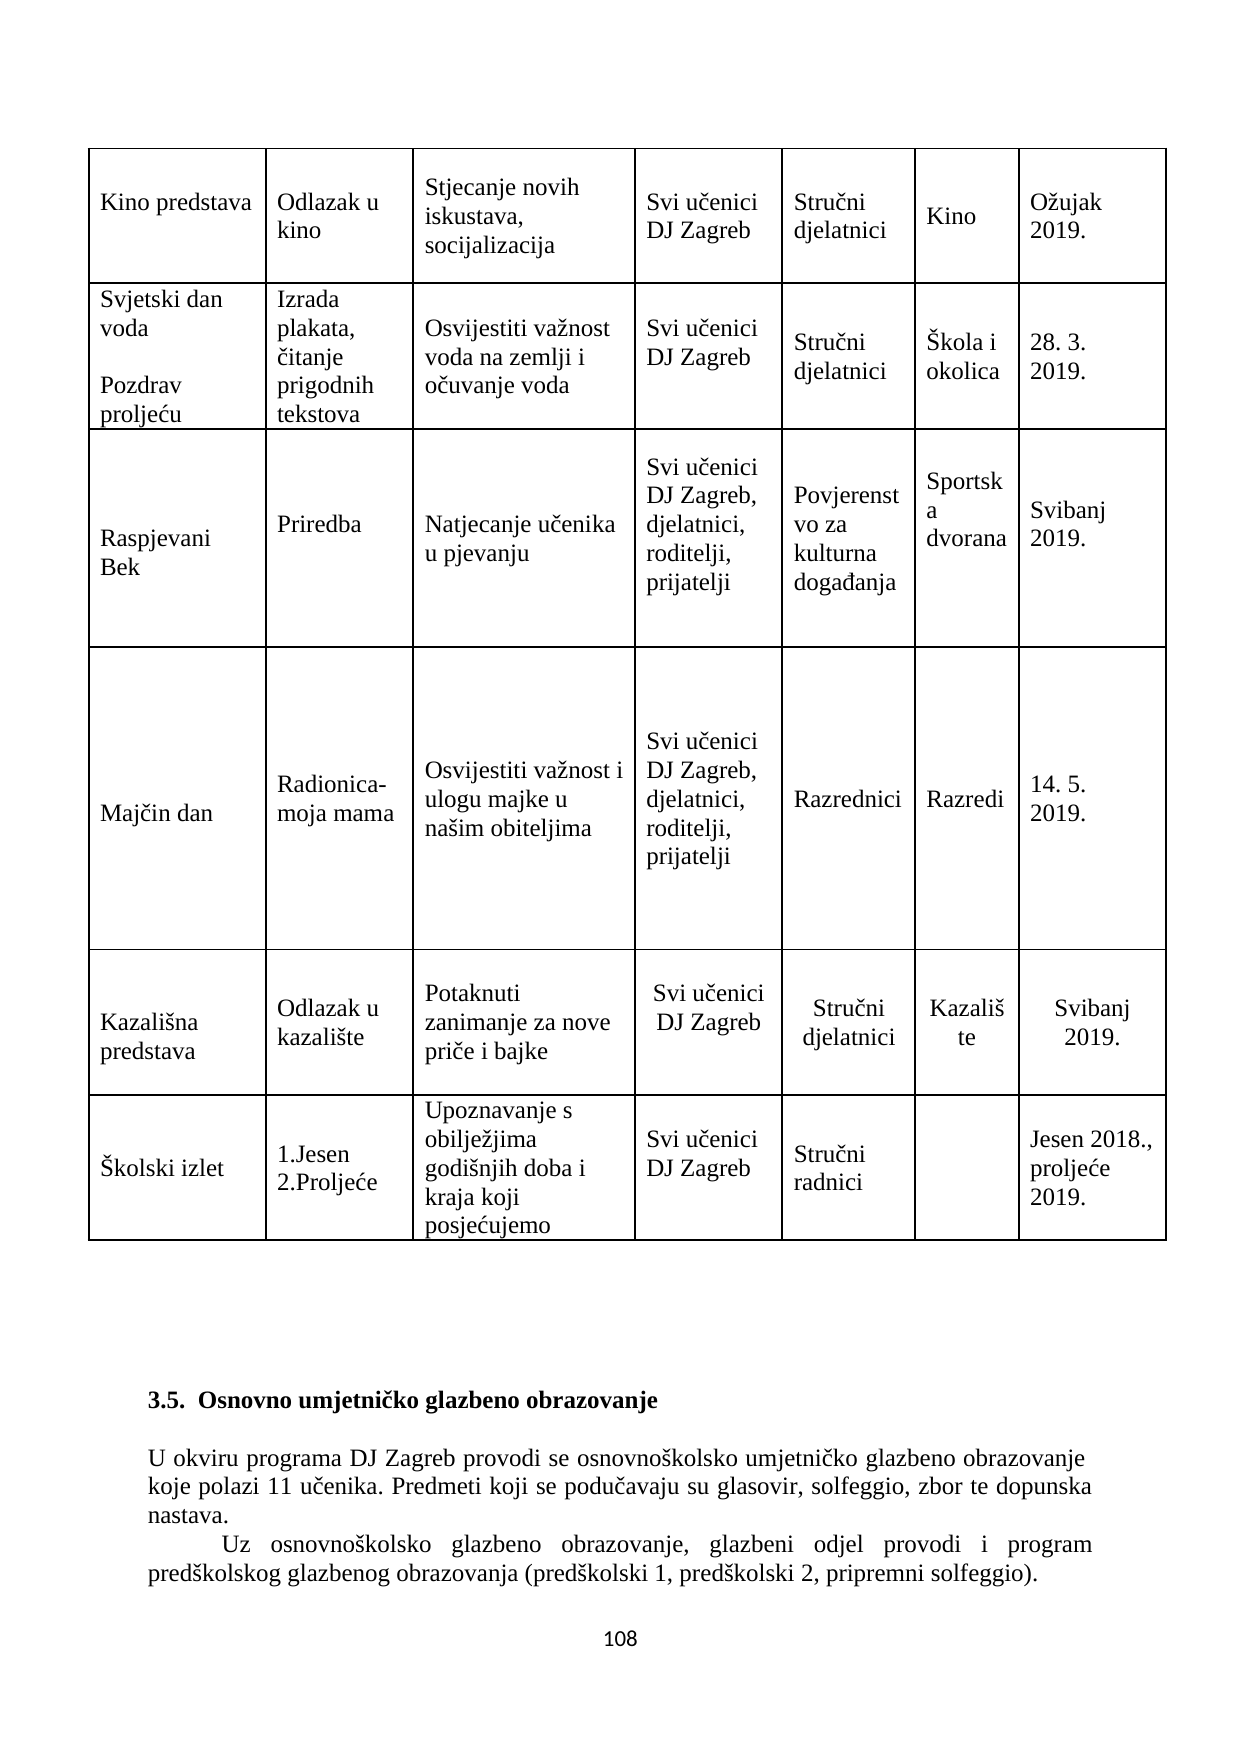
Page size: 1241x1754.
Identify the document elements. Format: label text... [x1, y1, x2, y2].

text U okviru programa DJ Zagreb provodi se osnovnoškolsko umjetničko glazbeno obrazovanje koje polazi 11 učenika. Predmeti koji se podučavaju su glasovir, solfeggio, zbor te dopunska nastava. [148, 1443, 1093, 1529]
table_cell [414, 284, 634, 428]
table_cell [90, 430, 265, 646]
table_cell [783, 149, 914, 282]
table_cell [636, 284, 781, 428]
text 3.5. Osnovno umjetničko glazbeno obrazovanje [148, 1385, 1093, 1414]
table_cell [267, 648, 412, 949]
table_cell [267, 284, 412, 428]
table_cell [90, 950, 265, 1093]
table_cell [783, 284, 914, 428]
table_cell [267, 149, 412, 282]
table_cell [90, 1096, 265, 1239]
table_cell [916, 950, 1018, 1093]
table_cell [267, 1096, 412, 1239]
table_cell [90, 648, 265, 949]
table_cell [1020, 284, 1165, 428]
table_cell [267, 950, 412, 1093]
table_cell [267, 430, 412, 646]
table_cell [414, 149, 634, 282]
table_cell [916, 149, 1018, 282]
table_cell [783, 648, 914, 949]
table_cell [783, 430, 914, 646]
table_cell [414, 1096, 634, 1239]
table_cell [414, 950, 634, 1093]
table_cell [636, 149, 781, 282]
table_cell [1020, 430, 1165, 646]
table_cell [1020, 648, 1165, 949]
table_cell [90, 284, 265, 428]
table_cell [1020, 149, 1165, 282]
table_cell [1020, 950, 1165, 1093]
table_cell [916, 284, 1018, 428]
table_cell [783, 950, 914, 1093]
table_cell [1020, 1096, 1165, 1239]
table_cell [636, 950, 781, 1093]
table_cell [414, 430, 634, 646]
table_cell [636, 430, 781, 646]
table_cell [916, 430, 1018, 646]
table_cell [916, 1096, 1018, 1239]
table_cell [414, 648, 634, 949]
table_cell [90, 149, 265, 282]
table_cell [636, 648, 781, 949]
text Uz osnovnoškolsko glazbeno obrazovanje, glazbeni odjel provodi i program predškolskog glazbenog obrazovanja (predškolski 1, predškolski 2, pripremni solfeggio). [148, 1529, 1093, 1586]
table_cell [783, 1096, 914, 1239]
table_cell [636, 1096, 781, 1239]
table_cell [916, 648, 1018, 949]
